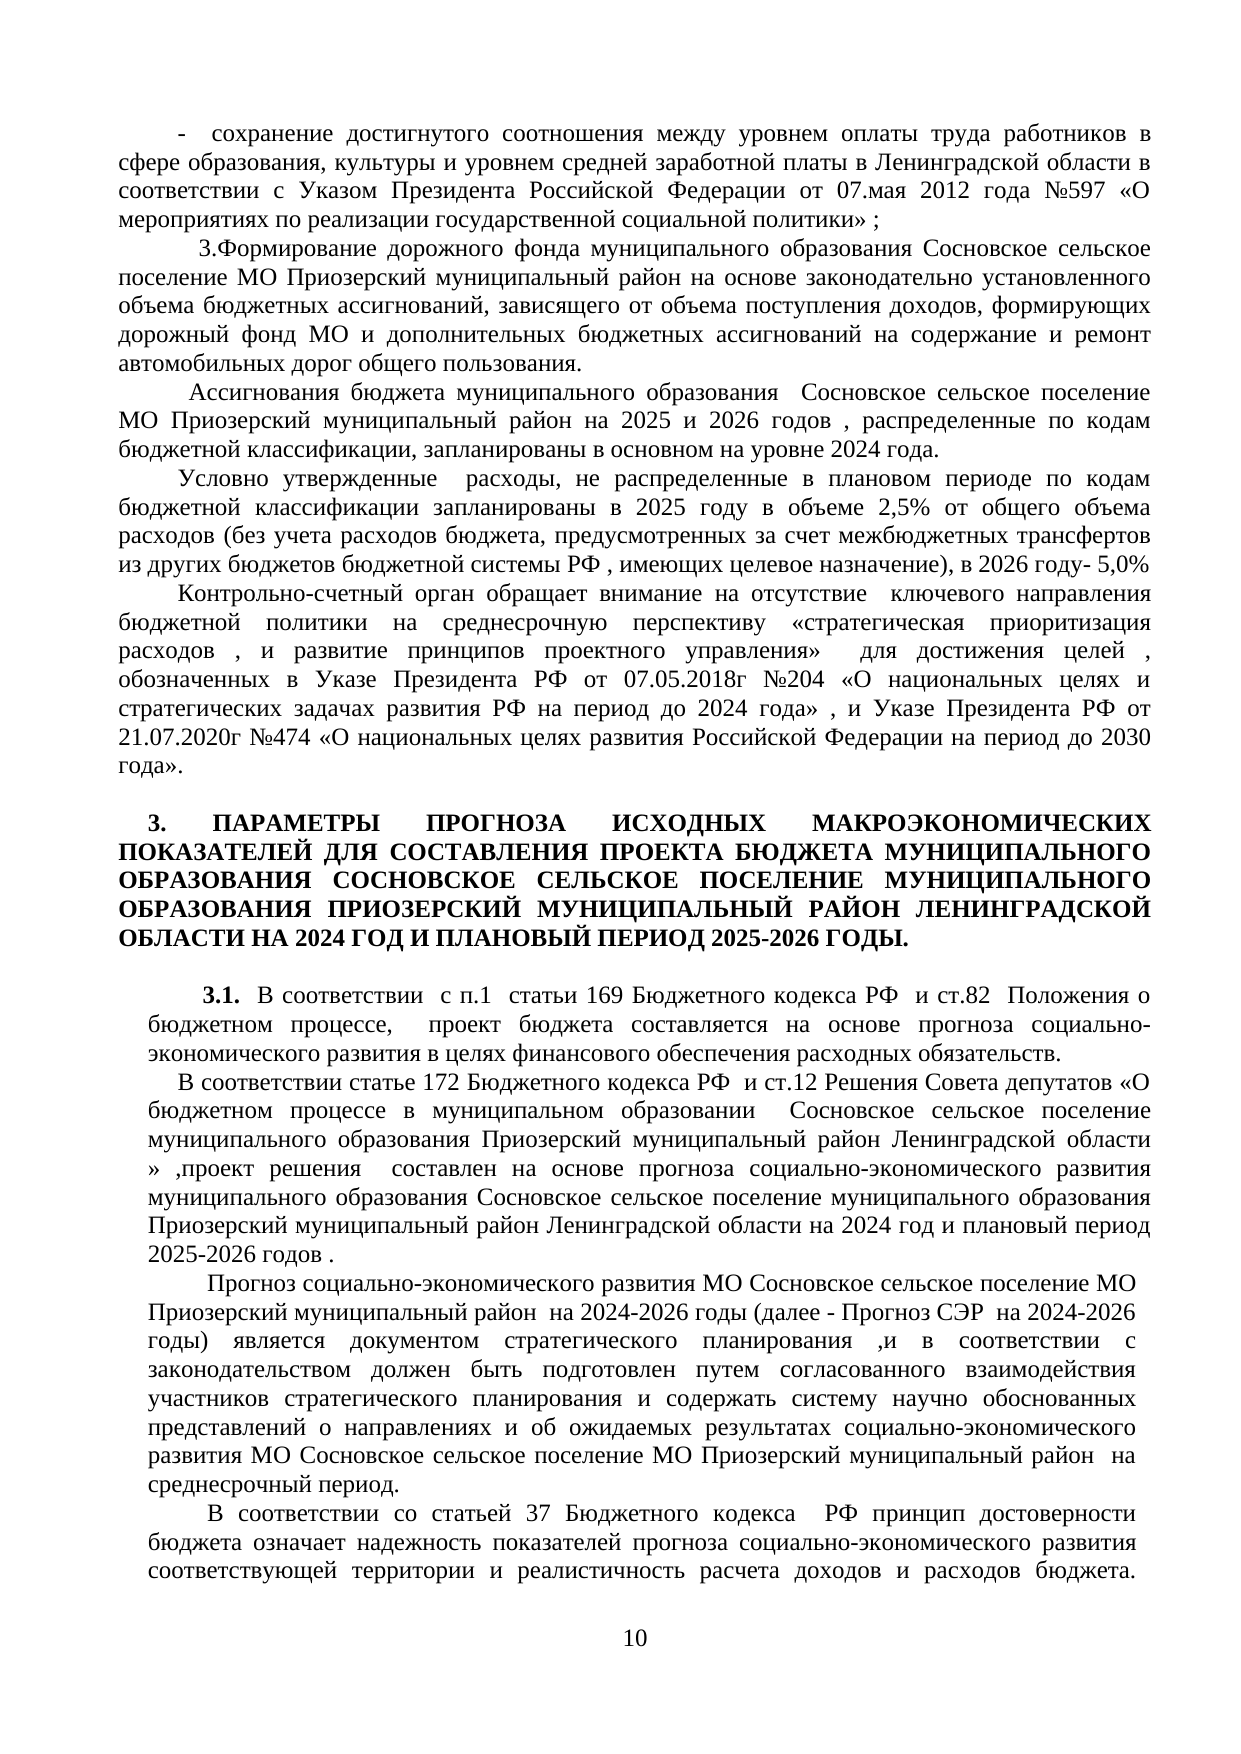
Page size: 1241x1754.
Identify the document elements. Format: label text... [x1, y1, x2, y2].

text 3.Формирование дорожного фонда муниципального образования Сосновское сельское поселение МО Приозерский муниципальный район на основе законодательно установленного объема бюджетных ассигнований, зависящего от объема поступления доходов, формирующих дорожный фонд МО и дополнительных бюджетных ассигнований на содержание и ремонт автомобильных дорог общего пользования. [118, 233, 1152, 377]
list Контрольно-счетный орган обращает внимание на отсутствие ключевого направления бюджетной политики на среднесрочную перспективу «стратегическая приоритизация расходов , и развитие принципов проектного управления» для достижения целей , обозначенных в Указе Президента РФ от 07.05.2018г №204 «О национальных целях и стратегических задачах развития РФ на период до 2024 года» , и Указе Президента РФ от 21.07.2020г №474 «О национальных целях развития Российской Федерации на период до 2030 года». [118, 578, 1152, 779]
text Прогноз социально-экономического развития МО Сосновское сельское поселение МО Приозерский муниципальный район на 2024-2026 годы (далее - Прогноз СЭР на 2024-2026 годы) является документом стратегического планирования ,и в соответствии с законодательством должен быть подготовлен путем согласованного взаимодействия участников стратегического планирования и содержать систему научно обоснованных представлений о направлениях и об ожидаемых результатах социально-экономического развития МО Сосновское сельское поселение МО Приозерский муниципальный район на среднесрочный период. [148, 1268, 1137, 1498]
text В соответствии статье 172 Бюджетного кодекса РФ и ст.12 Решения Совета депутатов «О бюджетном процессе в муниципальном образовании Сосновское сельское поселение муниципального образования Приозерский муниципальный район Ленинградской области » ,проект решения составлен на основе прогноза социально-экономического развития муниципального образования Сосновское сельское поселение муниципального образования Приозерский муниципальный район Ленинградской области на 2024 год и плановый период 2025-2026 годов . [148, 1067, 1152, 1268]
text - сохранение достигнутого соотношения между уровнем оплаты труда работников в сфере образования, культуры и уровнем средней заработной платы в Ленинградской области в соответствии с Указом Президента Российской Федерации от 07.мая 2012 года №597 «О мероприятиях по реализации государственной социальной политики» ; [118, 118, 1152, 233]
text 3.1. В соответствии с п.1 статьи 169 Бюджетного кодекса РФ и ст.82 Положения о бюджетном процессе, проект бюджета составляется на основе прогноза социально-экономического развития в целях финансового обеспечения расходных обязательств. [148, 981, 1152, 1067]
text 3. ПАРАМЕТРЫ ПРОГНОЗА ИСХОДНЫХ МАКРОЭКОНОМИЧЕСКИХ ПОКАЗАТЕЛЕЙ ДЛЯ СОСТАВЛЕНИЯ ПРОЕКТА БЮДЖЕТА МУНИЦИПАЛЬНОГО ОБРАЗОВАНИЯ СОСНОВСКОЕ СЕЛЬСКОЕ ПОСЕЛЕНИЕ МУНИЦИПАЛЬНОГО ОБРАЗОВАНИЯ ПРИОЗЕРСКИЙ МУНИЦИПАЛЬНЫЙ РАЙОН ЛЕНИНГРАДСКОЙ ОБЛАСТИ НА 2024 ГОД И ПЛАНОВЫЙ ПЕРИОД 2025-2026 ГОДЫ. [118, 808, 1152, 952]
text Ассигнования бюджета муниципального образования Сосновское сельское поселение МО Приозерский муниципальный район на 2025 и 2026 годов , распределенные по кодам бюджетной классификации, запланированы в основном на уровне 2024 года. [118, 377, 1152, 463]
text Условно утвержденные расходы, не распределенные в плановом периоде по кодам бюджетной классификации запланированы в 2025 году в объеме 2,5% от общего объема расходов (без учета расходов бюджета, предусмотренных за счет межбюджетных трансфертов из других бюджетов бюджетной системы РФ , имеющих целевое назначение), в 2026 году- 5,0% [118, 463, 1152, 578]
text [148, 1498, 1137, 1584]
